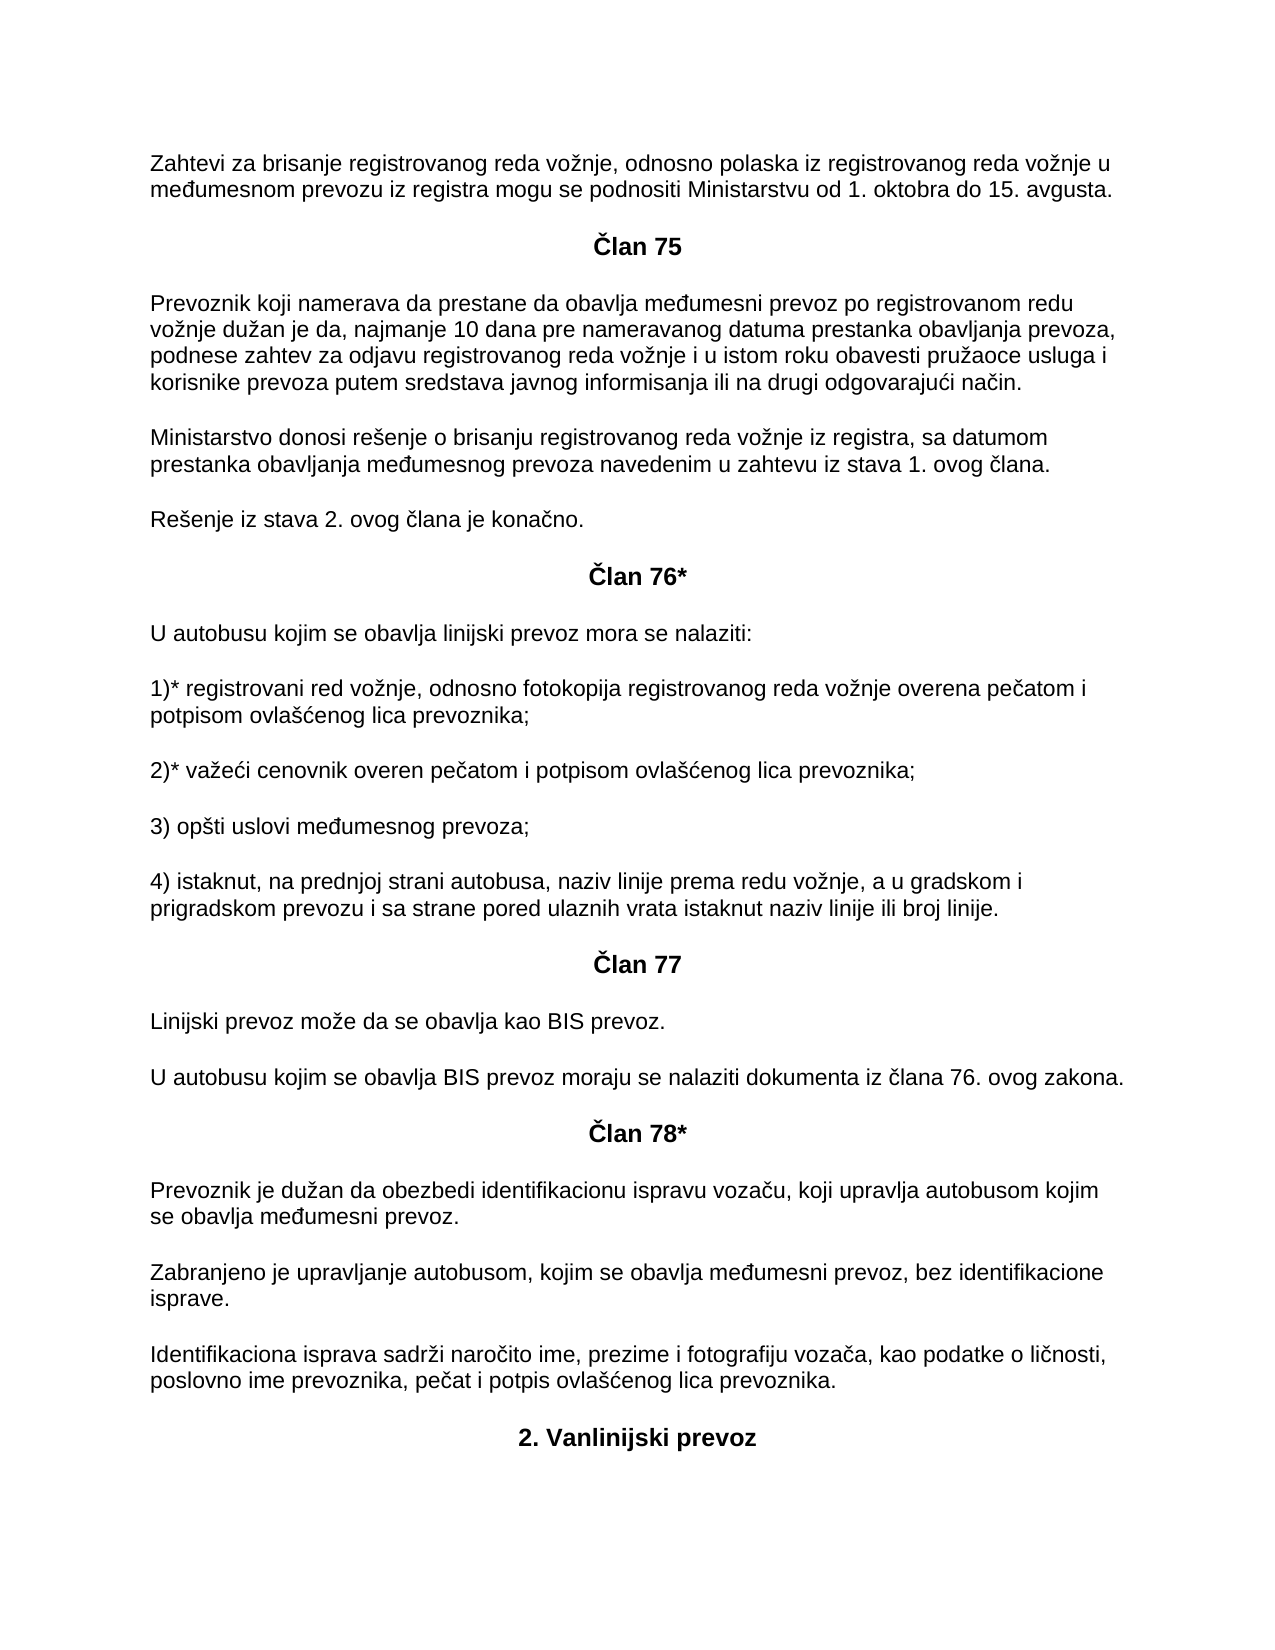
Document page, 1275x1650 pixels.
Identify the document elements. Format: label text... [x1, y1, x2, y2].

text 2. Vanlinijski prevoz [150, 1422, 1125, 1451]
text Ministarstvo donosi rešenje o brisanju registrovanog reda vožnje iz registra, sa datumom prestanka obavljanja međumesnog prevoza navedenim u zahtevu iz stava 1. ovog člana. [150, 424, 1125, 477]
text Identifikaciona isprava sadrži naročito ime, prezime i fotografiju vozača, kao podatke o ličnosti, poslovno ime prevoznika, pečat i potpis ovlašćenog lica prevoznika. [150, 1341, 1125, 1393]
text Član 75 [150, 232, 1125, 261]
text 1)* registrovani red vožnje, odnosno fotokopija registrovanog reda vožnje overena pečatom i potpisom ovlašćenog lica prevoznika; [150, 675, 1125, 728]
text Zabranjeno je upravljanje autobusom, kojim se obavlja međumesni prevoz, bez identifikacione isprave. [150, 1259, 1125, 1311]
text Član 77 [150, 950, 1125, 979]
text Linijski prevoz može da se obavlja kao BIS prevoz. [150, 1008, 1125, 1034]
text Član 78* [150, 1119, 1125, 1148]
text U autobusu kojim se obavlja BIS prevoz moraju se nalaziti dokumenta iz člana 76. ovog zakona. [150, 1063, 1125, 1090]
text Član 76* [150, 562, 1125, 591]
text 3) opšti uslovi međumesnog prevoza; [150, 813, 1125, 839]
text 2)* važeći cenovnik overen pečatom i potpisom ovlašćenog lica prevoznika; [150, 757, 1125, 783]
text Prevoznik koji namerava da prestane da obavlja međumesni prevoz po registrovanom redu vožnje dužan je da, najmanje 10 dana pre nameravanog datuma prestanka obavljanja prevoza, podnese zahtev za odjavu registrovanog reda vožnje i u istom roku obavesti pružaoce usluga i korisnike prevoza putem sredstava javnog informisanja ili na drugi odgovarajući način. [150, 290, 1125, 395]
text Rešenje iz stava 2. ovog člana je konačno. [150, 506, 1125, 533]
text Prevoznik je dužan da obezbedi identifikacionu ispravu vozaču, koji upravlja autobusom kojim se obavlja međumesni prevoz. [150, 1177, 1125, 1229]
text Zahtevi za brisanje registrovanog reda vožnje, odnosno polaska iz registrovanog reda vožnje u međumesnom prevozu iz registra mogu se podnositi Ministarstvu od 1. oktobra do 15. avgusta. [150, 150, 1125, 203]
text U autobusu kojim se obavlja linijski prevoz mora se nalaziti: [150, 620, 1125, 646]
text 4) istaknut, na prednjoj strani autobusa, naziv linije prema redu vožnje, a u gradskom i prigradskom prevozu i sa strane pored ulaznih vrata istaknut naziv linije ili broj linije. [150, 868, 1125, 921]
